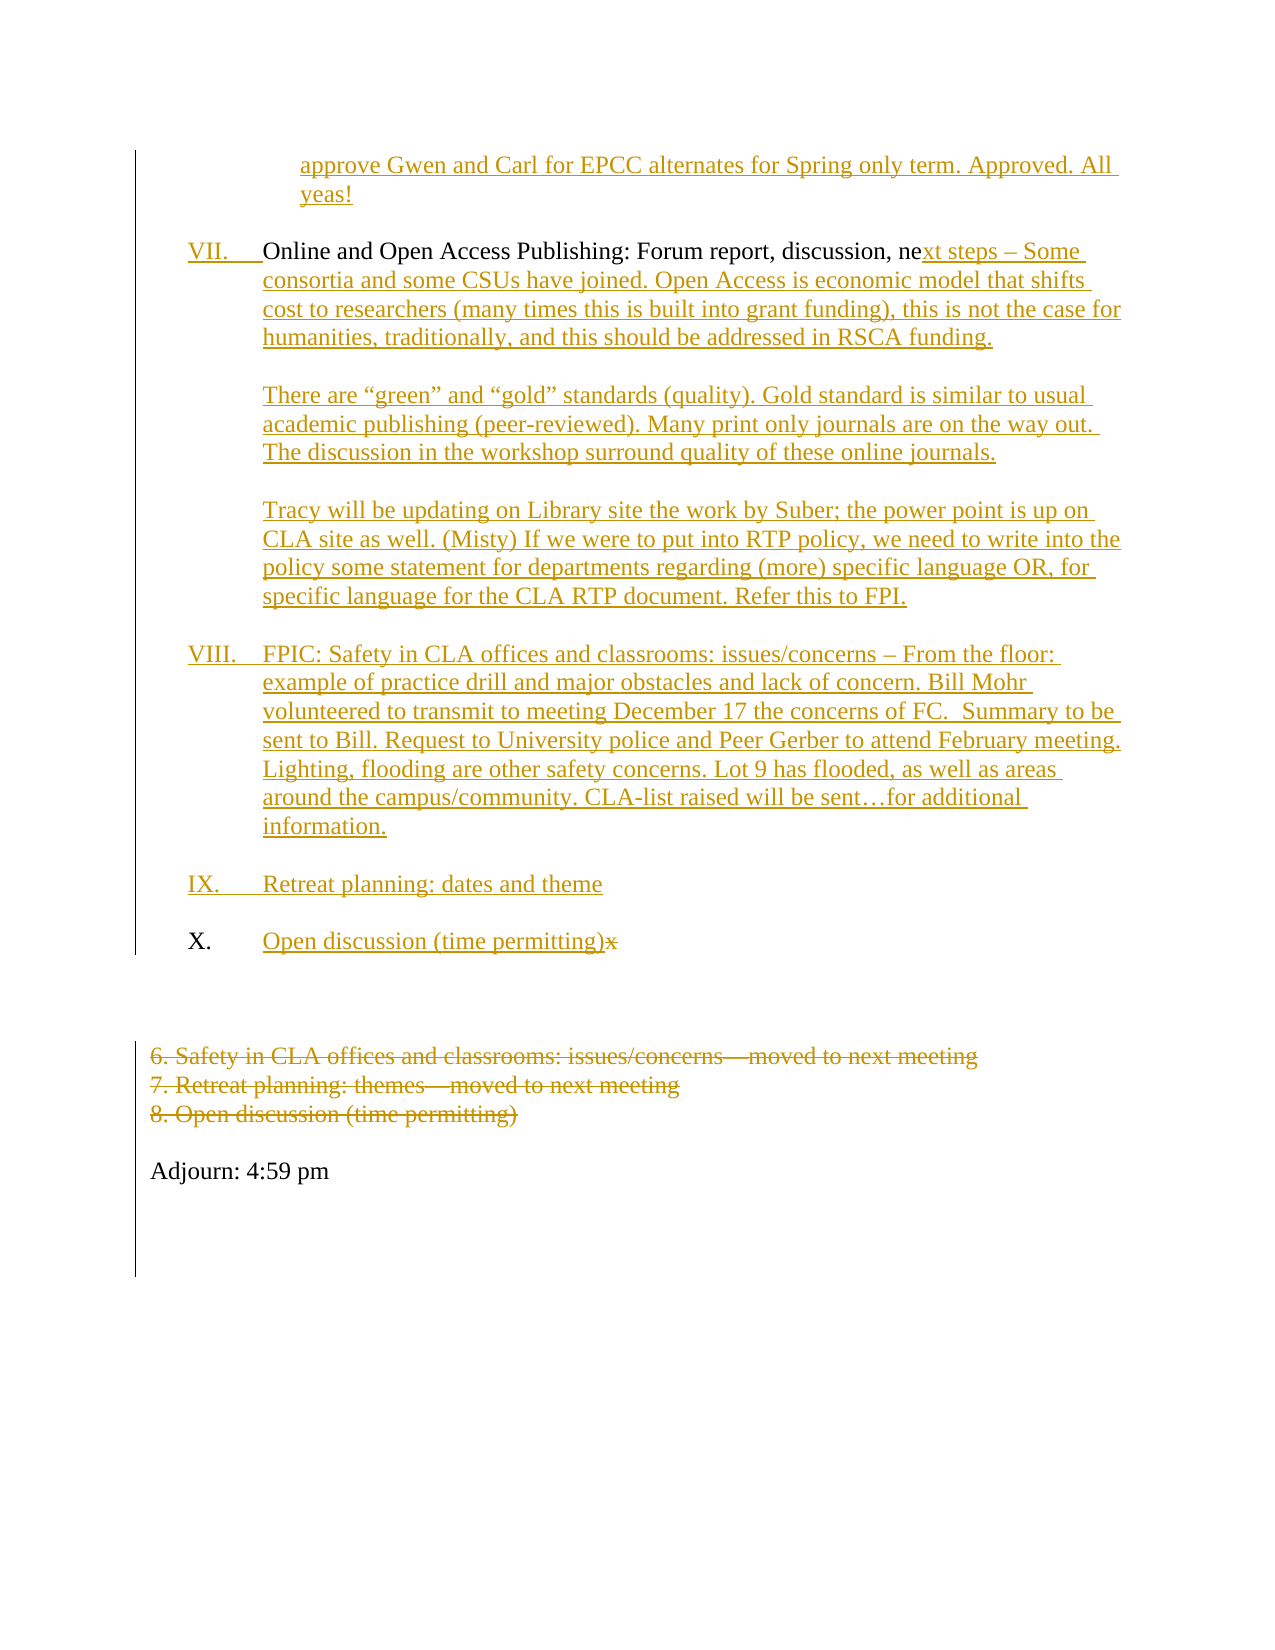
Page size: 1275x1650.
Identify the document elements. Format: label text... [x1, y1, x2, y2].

list Online and Open Access Publishing: Forum report, discussion, ne [187, 236, 1125, 351]
text Adjourn: 4:59 pm [150, 1156, 1125, 1185]
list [262, 150, 1125, 207]
